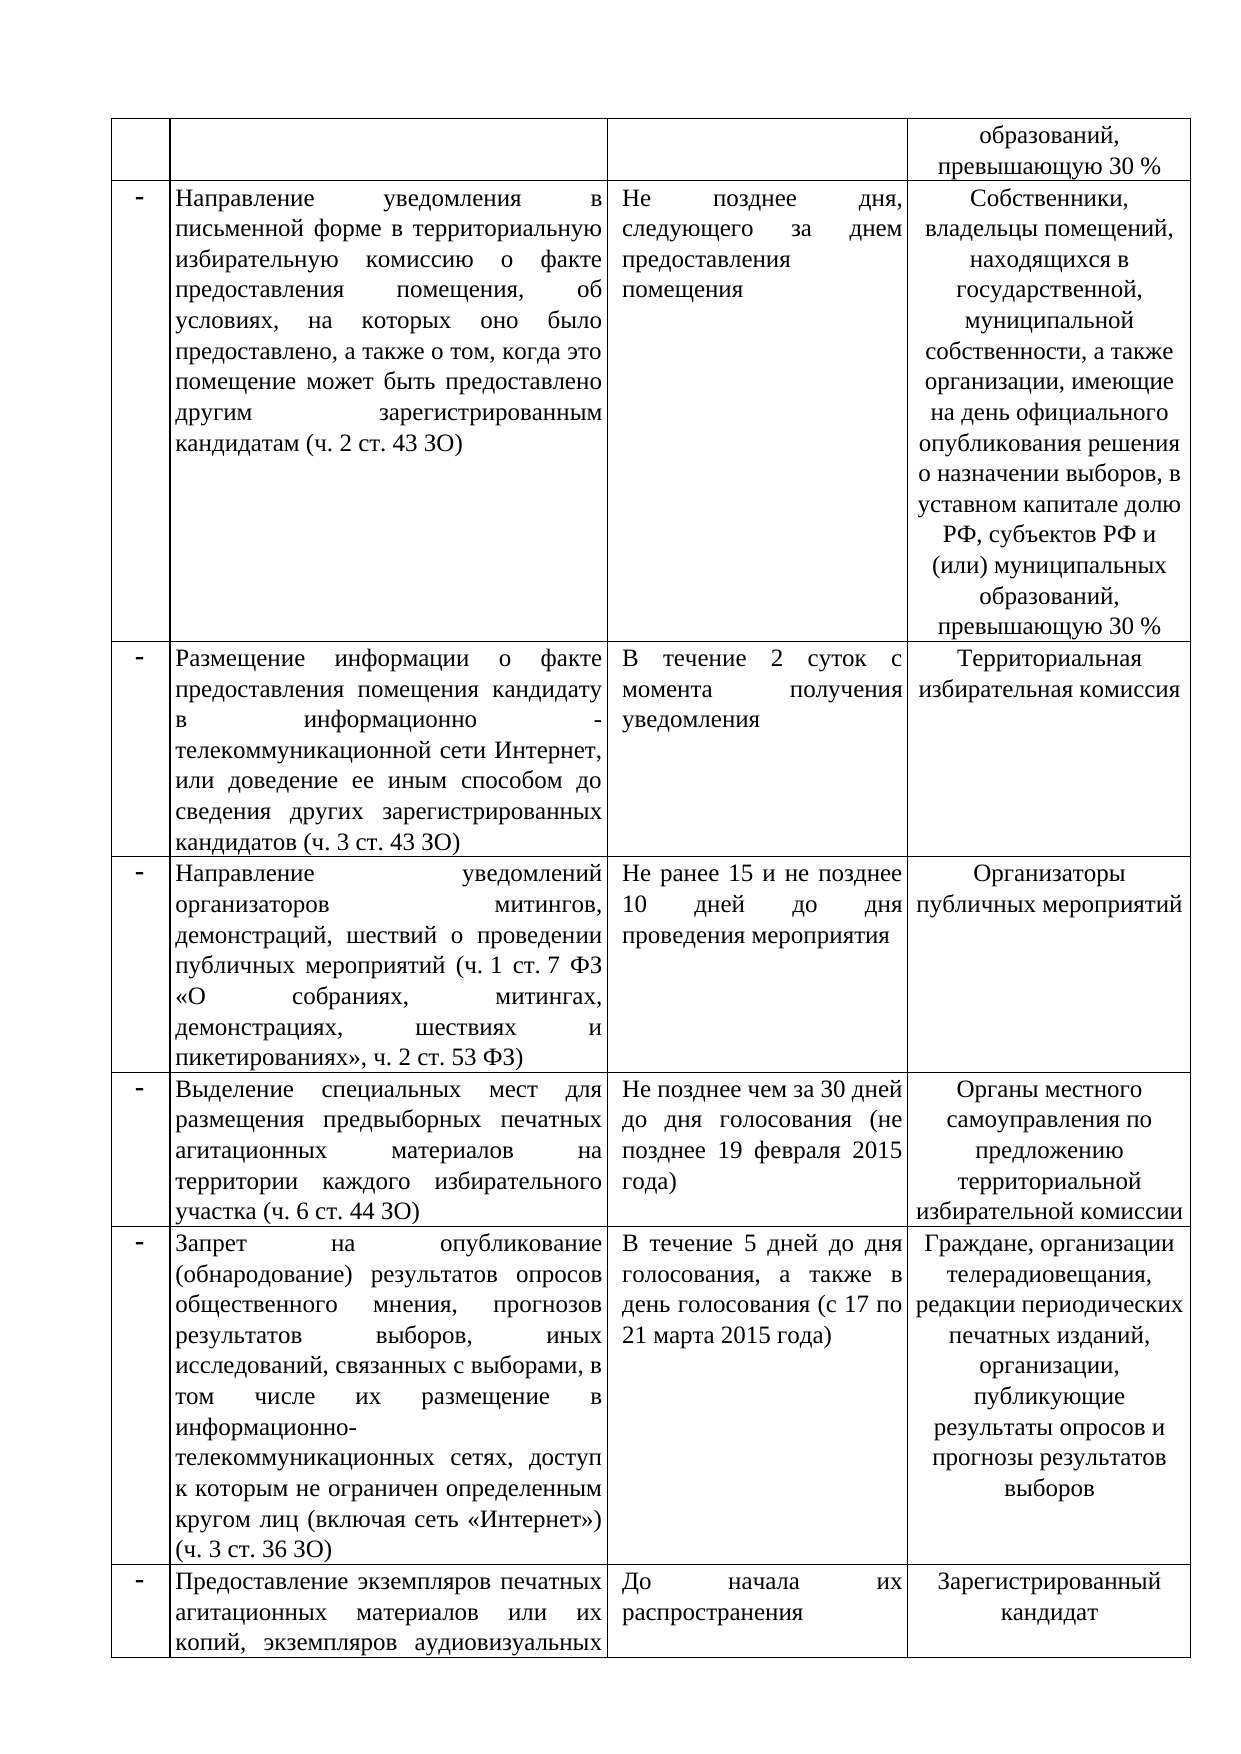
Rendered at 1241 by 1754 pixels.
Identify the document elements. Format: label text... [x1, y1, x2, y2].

table_cell Размещение информации о факте предоставления помещения кандидату в информационно - телекоммуникационной сети Интернет, или доведение ее иным способом до сведения других зарегистрированных кандидатов (ч. 3 ст. 43 ЗО) [171, 642, 607, 856]
table_cell Не позднее дня, следующего за днем предоставления помещения [608, 181, 907, 641]
table_cell Граждане, организации телерадиовещания, редакции периодических печатных изданий, организации, публикующие результаты опросов и прогнозы результатов выборов [908, 1227, 1190, 1564]
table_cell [171, 119, 607, 180]
table_cell Запрет на опубликование (обнародование) результатов опросов общественного мнения, прогнозов результатов выборов, иных исследований, связанных с выборами, в том числе их размещение в информационно-телекоммуникационных сетях, доступ к которым не ограничен определенным кругом лиц (включая сеть «Интернет») (ч. 3 ст. 36 ЗО) [171, 1227, 607, 1564]
table_cell [112, 181, 169, 641]
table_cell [171, 1565, 607, 1657]
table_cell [608, 119, 907, 180]
table_cell [112, 1073, 169, 1226]
table_cell Направление уведомлений организаторов митингов, демонстраций, шествий о проведении публичных мероприятий (ч. 1 ст. 7 ФЗ «О собраниях, митингах, демонстрациях, шествиях и пикетированиях», ч. 2 ст. 53 ФЗ) [171, 857, 607, 1072]
table_cell [112, 642, 169, 856]
table_cell Собственники, владельцы помещений, находящихся в государственной, муниципальной собственности, а также организации, имеющие на день официального опубликования решения о назначении выборов, в уставном капитале долю РФ, субъектов РФ и (или) муниципальных образований, превышающую 30 % [908, 181, 1190, 641]
table_cell Не позднее чем за 30 дней до дня голосования (не позднее 19 февраля 2015 года) [608, 1073, 907, 1226]
table_cell Выделение специальных мест для размещения предвыборных печатных агитационных материалов на территории каждого избирательного участка (ч. 6 ст. 44 ЗО) [171, 1073, 607, 1226]
table_cell В течение 5 дней до дня голосования, а также в день голосования (с 17 по 21 марта 2015 года) [608, 1227, 907, 1564]
table_cell [112, 1227, 169, 1564]
table_cell [112, 857, 169, 1072]
table_cell [112, 1565, 169, 1657]
table_cell Территориальная избирательная комиссия [908, 642, 1190, 856]
table_cell В течение 2 суток с момента получения уведомления [608, 642, 907, 856]
table_cell Организаторы публичных мероприятий [908, 857, 1190, 1072]
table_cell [908, 1565, 1190, 1657]
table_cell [608, 1565, 907, 1657]
table_cell Органы местного самоуправления по предложению территориальной избирательной комиссии [908, 1073, 1190, 1226]
table_cell Не ранее 15 и не позднее 10 дней до дня проведения мероприятия [608, 857, 907, 1072]
table_cell [112, 119, 169, 180]
table_cell Направление уведомления в письменной форме в территориальную избирательную комиссию о факте предоставления помещения, об условиях, на которых оно было предоставлено, а также о том, когда это помещение может быть предоставлено другим зарегистрированным кандидатам (ч. 2 ст. 43 ЗО) [171, 181, 607, 641]
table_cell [908, 119, 1190, 180]
